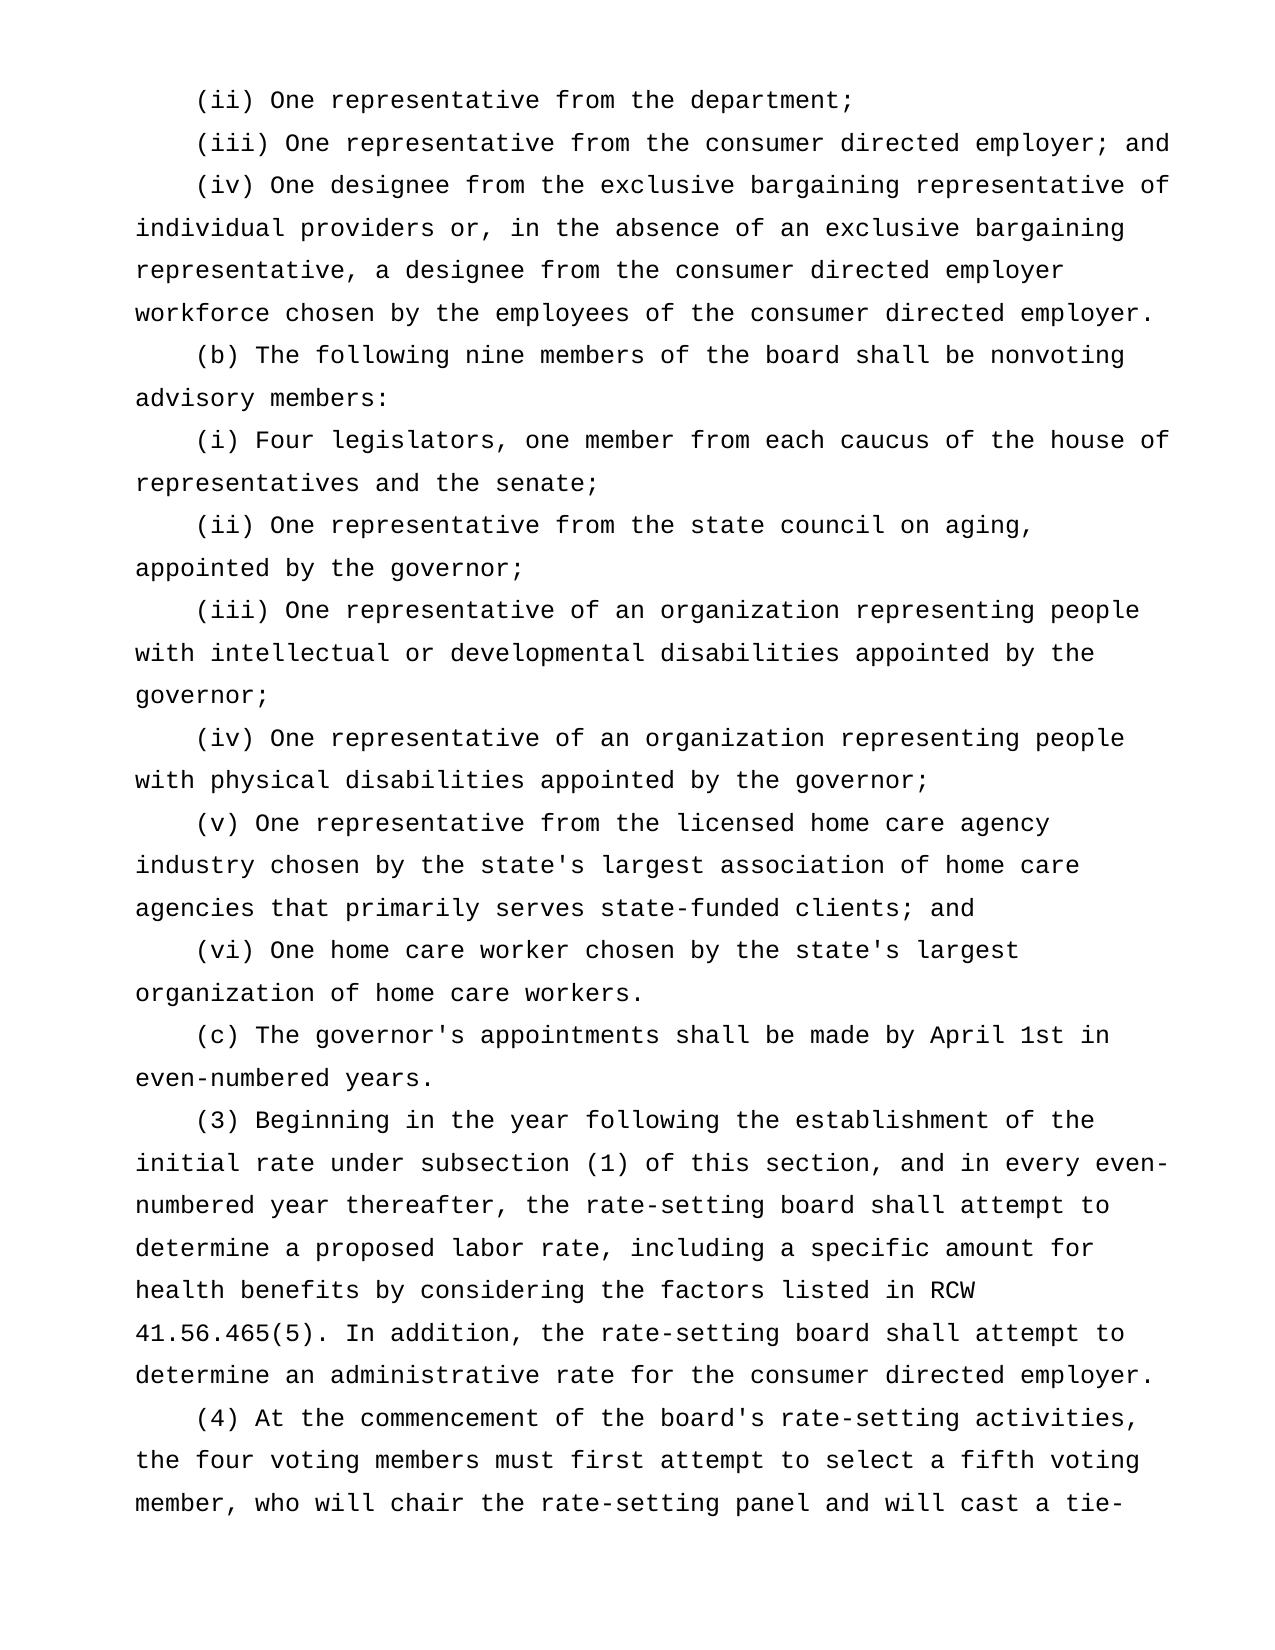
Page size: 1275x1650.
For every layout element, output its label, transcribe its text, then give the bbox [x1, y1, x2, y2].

text (iv) One designee from the exclusive bargaining representative of individual providers or, in the absence of an exclusive bargaining representative, a designee from the consumer directed employer workforce chosen by the employees of the consumer directed employer. [135, 160, 1170, 330]
text (vi) One home care worker chosen by the state's largest organization of home care workers. [135, 925, 1170, 1010]
text (c) The governor's appointments shall be made by April 1st in even-numbered years. [135, 1010, 1170, 1095]
text (iii) One representative of an organization representing people with intellectual or developmental disabilities appointed by the governor; [135, 585, 1170, 712]
text (ii) One representative from the department; [135, 75, 1170, 117]
text (iv) One representative of an organization representing people with physical disabilities appointed by the governor; [135, 712, 1170, 797]
text (v) One representative from the licensed home care agency industry chosen by the state's largest association of home care agencies that primarily serves state-funded clients; and [135, 797, 1170, 925]
text (3) Beginning in the year following the establishment of the initial rate under subsection (1) of this section, and in every even-numbered year thereafter, the rate-setting board shall attempt to determine a proposed labor rate, including a specific amount for health benefits by considering the factors listed in RCW 41.56.465(5). In addition, the rate-setting board shall attempt to determine an administrative rate for the consumer directed employer. [135, 1095, 1170, 1392]
text (i) Four legislators, one member from each caucus of the house of representatives and the senate; [135, 415, 1170, 500]
text (ii) One representative from the state council on aging, appointed by the governor; [135, 500, 1170, 585]
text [135, 1392, 1170, 1520]
text (b) The following nine members of the board shall be nonvoting advisory members: [135, 330, 1170, 415]
text (iii) One representative from the consumer directed employer; and [135, 117, 1170, 160]
